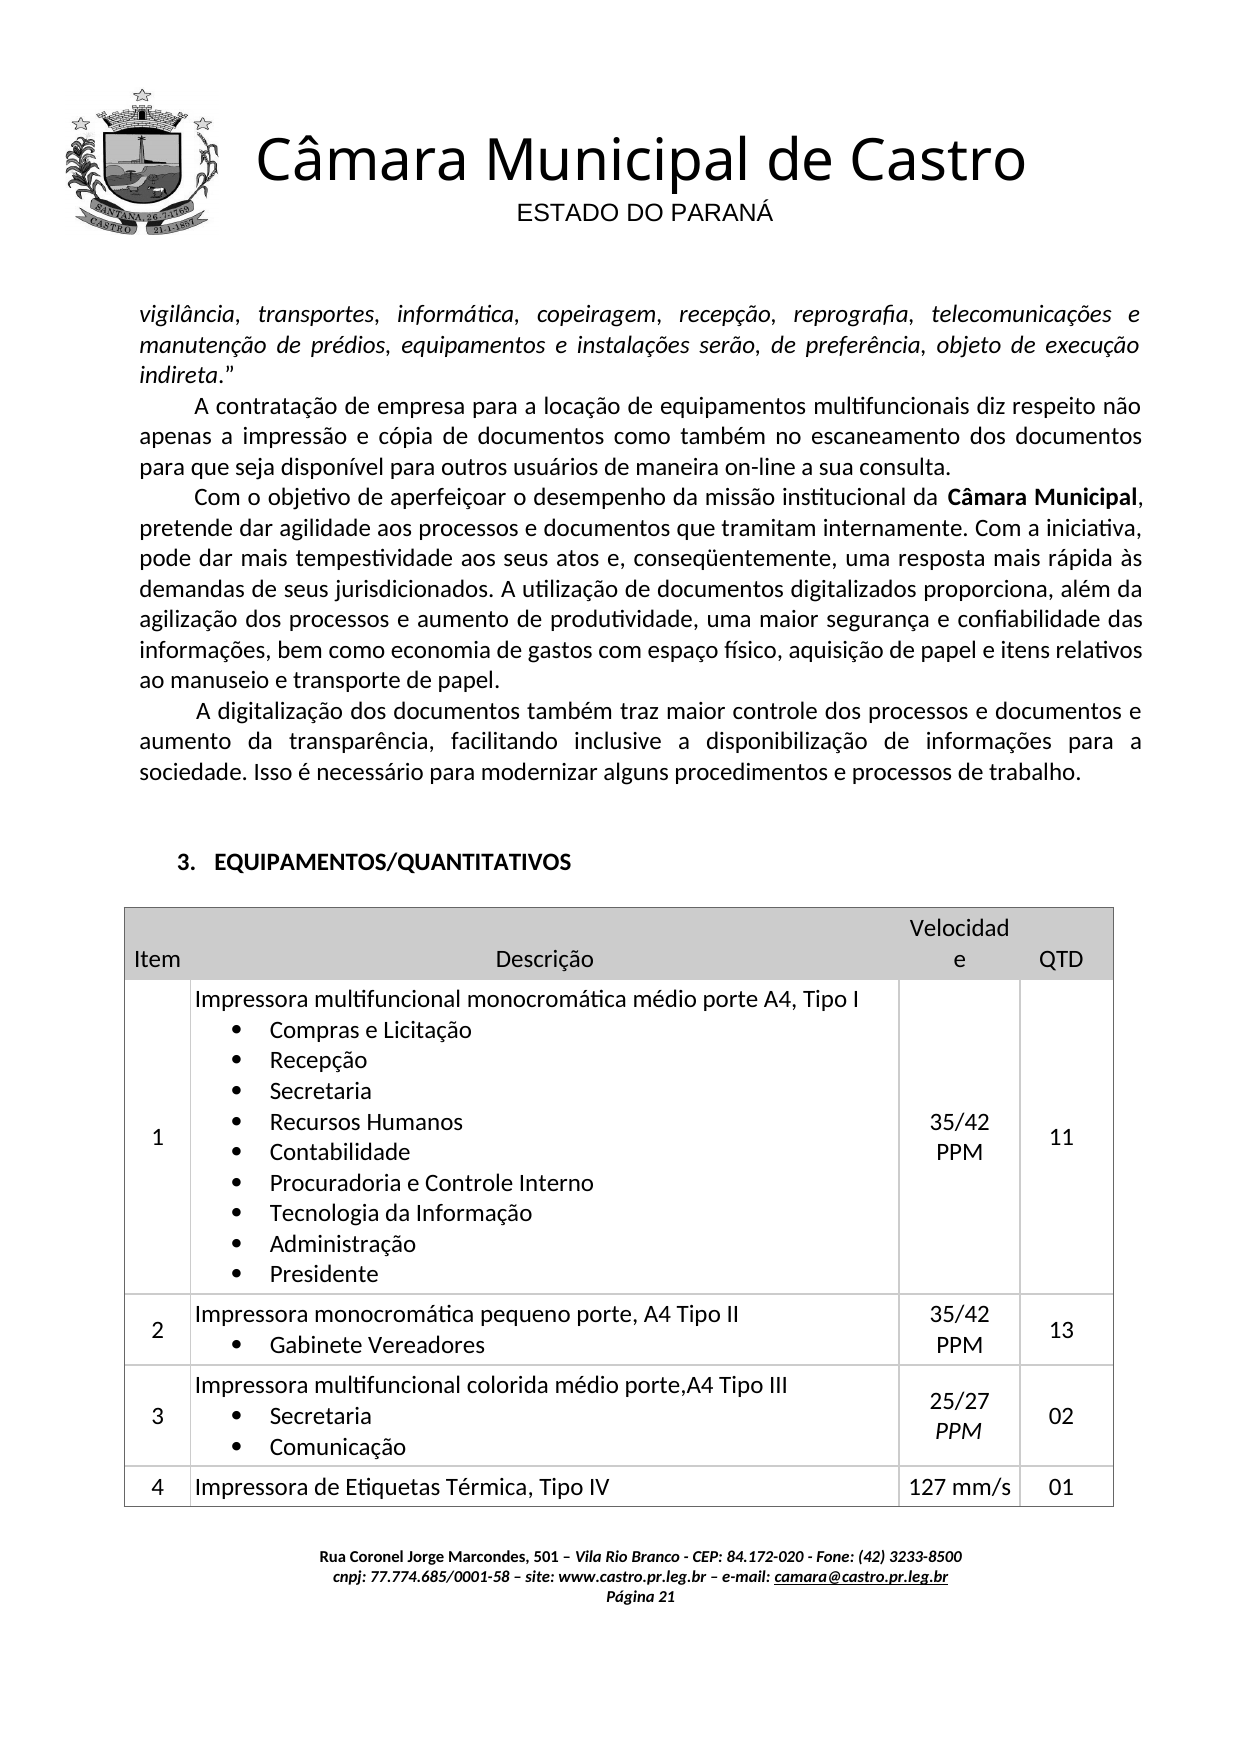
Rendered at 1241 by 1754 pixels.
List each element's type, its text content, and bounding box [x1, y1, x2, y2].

text A contratação de empresa para a locação de equipamentos multifuncionais diz respeito não apenas a impressão e cópia de documentos como também no escaneamento dos documentos para que seja disponível para outros usuários de maneira on-line a sua consulta. [139, 390, 1144, 481]
table_header Descrição [191, 908, 899, 978]
text Com o objetivo de aperfeiçoar o desempenho da missão institucional da Câmara Municipal, pretende dar agilidade aos processos e documentos que tramitam internamente. Com a iniciativa, pode dar mais tempestividade aos seus atos e, conseqüentemente, uma resposta mais rápida às demandas de seus jurisdicionados. A utilização de documentos digitalizados proporciona, além da agilização dos processos e aumento de produtividade, uma maior segurança e confiabilidade das informações, bem como economia de gastos com espaço físico, aquisição de papel e itens relativos ao manuseio e transporte de papel. [139, 481, 1144, 695]
table_cell 02 [1021, 1366, 1113, 1465]
table_cell 1 [125, 980, 190, 1293]
table_cell 4 [125, 1467, 190, 1506]
table_cell Impressora monocromática pequeno porte, A4 Tipo II Gabinete Vereadores [191, 1295, 898, 1364]
table_header QTD [1021, 908, 1113, 978]
table_cell 11 [1021, 980, 1113, 1293]
table_cell 127 mm/s [900, 1467, 1019, 1506]
table_cell 35/42 PPM [900, 980, 1019, 1293]
table_cell 25/27 PPM [900, 1366, 1019, 1465]
table_header Velocidade [900, 908, 1020, 978]
table_cell 01 [1021, 1467, 1113, 1506]
table_cell Impressora multifuncional colorida médio porte,A4 Tipo III Secretaria Comunicação [191, 1366, 898, 1465]
table_cell 2 [125, 1295, 190, 1364]
text A digitalização dos documentos também traz maior controle dos processos e documentos e aumento da transparência, facilitando inclusive a disponibilização de informações para a sociedade. Isso é necessário para modernizar alguns procedimentos e processos de trabalho. [139, 695, 1144, 787]
list EQUIPAMENTOS/QUANTITATIVOS [177, 846, 1144, 876]
picture [65, 87, 219, 235]
table_cell Impressora de Etiquetas Térmica, Tipo IV Financeiro [191, 1467, 898, 1506]
table_cell Impressora multifuncional monocromática médio porte A4, Tipo I Compras e Licitação Recepção Secretaria Recursos Humanos Contabilidade Procuradoria e Controle Interno Tecnologia da Informação Administração Presidente [191, 980, 898, 1293]
table_cell 35/42 PPM [900, 1295, 1019, 1364]
table_cell 13 [1021, 1295, 1113, 1364]
table_cell 3 [125, 1366, 190, 1465]
table_header Item [125, 908, 190, 978]
